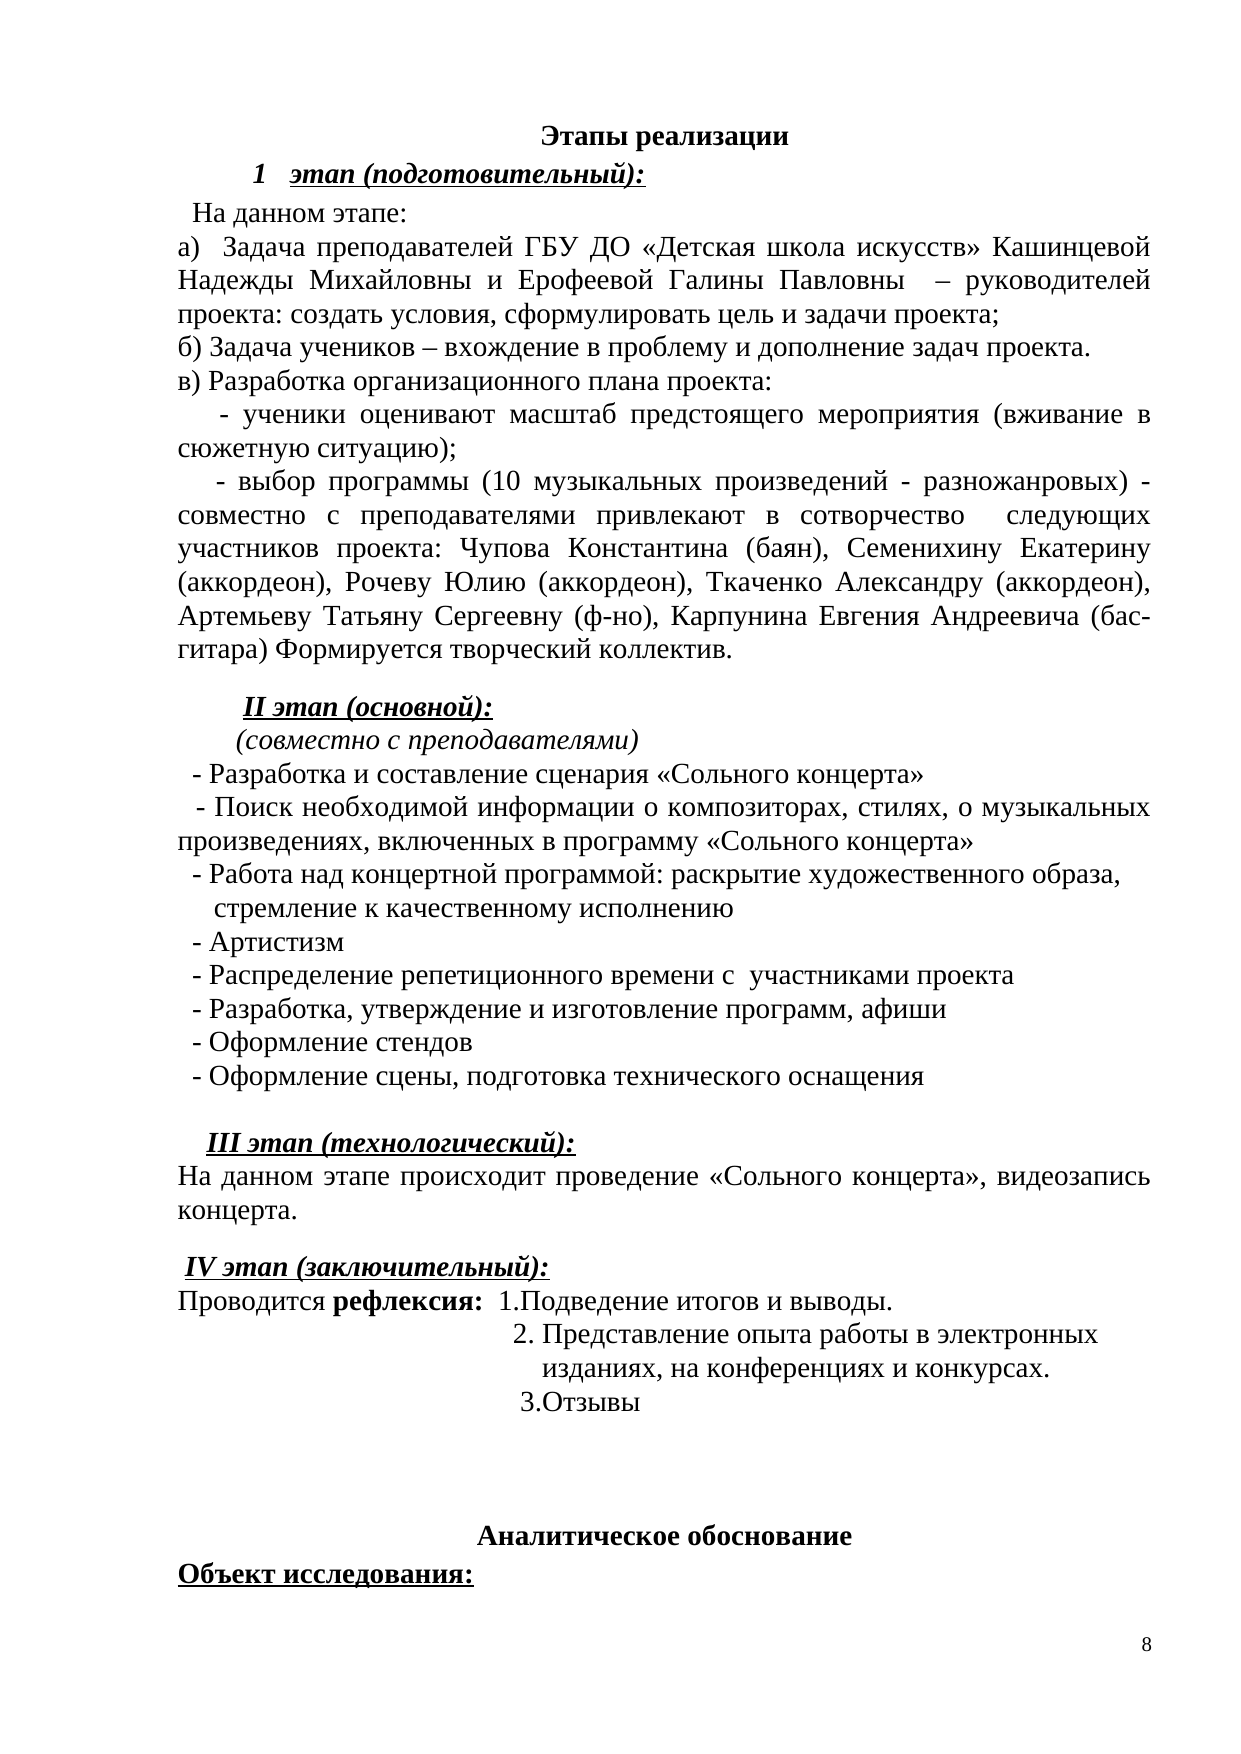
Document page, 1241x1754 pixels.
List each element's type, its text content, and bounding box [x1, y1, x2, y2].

text - Разработка, утверждение и изготовление программ, афиши [177, 991, 1152, 1024]
text - Распределение репетиционного времени с участниками проекта [177, 957, 1152, 991]
text - Оформление стендов [177, 1024, 1152, 1058]
text стремление к качественному исполнению [177, 890, 1152, 924]
text - выбор программы (10 музыкальных произведений - разножанровых) - совместно с преподавателями привлекают в сотворчество следующих участников проекта: Чупова Константина (баян), Семенихину Екатерину (аккордеон), Рочеву Юлию (аккордеон), Ткаченко Александру (аккордеон), Артемьеву Татьяну Сергеевну (ф-но), Карпунина Евгения Андреевича (бас-гитара) Формируется творческий коллектив. [177, 463, 1152, 665]
text Этапы реализации [177, 118, 1152, 152]
text Объект исследования: [177, 1556, 1152, 1590]
text Проводится рефлексия: 1.Подведение итогов и выводы. [177, 1283, 1152, 1317]
text II этап (основной): [177, 689, 1152, 722]
text - Поиск необходимой информации о композиторах, стилях, о музыкальных произведениях, включенных в программу «Сольного концерта» [177, 789, 1152, 857]
text На данном этапе происходит проведение «Сольного концерта», видеозапись концерта. [177, 1158, 1152, 1226]
text - Оформление сцены, подготовка технического оснащения [177, 1058, 1152, 1091]
text IV этап (заключительный): [177, 1249, 1152, 1283]
text изданиях, на конференциях и конкурсах. [177, 1350, 1152, 1384]
list этап (подготовительный): [252, 157, 1152, 190]
text в) Разработка организационного плана проекта: [177, 363, 1152, 396]
text (совместно с преподавателями) [177, 722, 1152, 756]
text На данном этапе: [177, 195, 1152, 229]
text Аналитическое обоснование [177, 1518, 1152, 1551]
text а) Задача преподавателей ГБУ ДО «Детская школа искусств» Кашинцевой Надежды Михайловны и Ерофеевой Галины Павловны – руководителей проекта: создать условия, сформулировать цель и задачи проекта; [177, 229, 1152, 329]
text - Работа над концертной программой: раскрытие художественного образа, [177, 857, 1152, 890]
text б) Задача учеников – вхождение в проблему и дополнение задач проекта. [177, 329, 1152, 363]
text 3.Отзывы [177, 1384, 1152, 1417]
text - Разработка и составление сценария «Сольного концерта» [177, 756, 1152, 789]
text III этап (технологический): [177, 1125, 1152, 1158]
text - ученики оценивают масштаб предстоящего мероприятия (вживание в сюжетную ситуацию); [177, 396, 1152, 463]
text 2. Представление опыта работы в электронных [177, 1317, 1152, 1350]
text - Артистизм [177, 924, 1152, 957]
